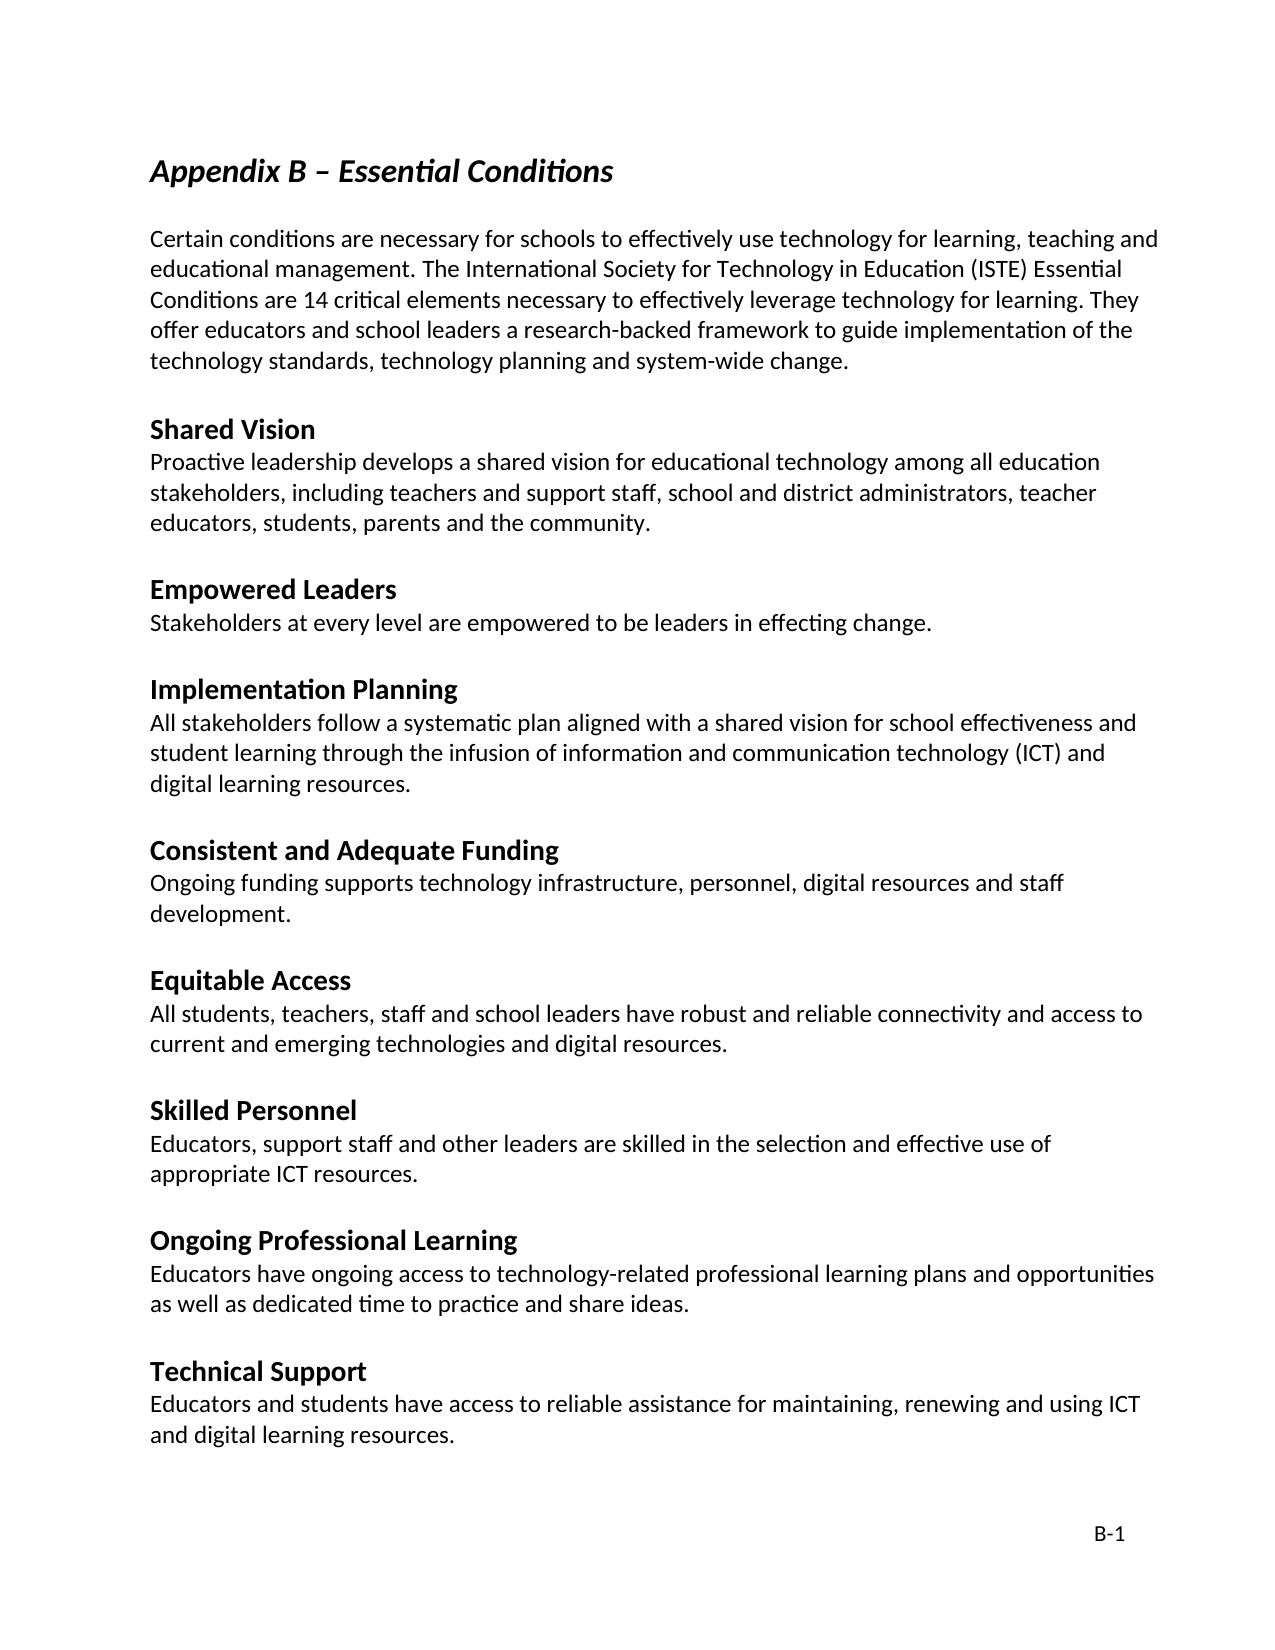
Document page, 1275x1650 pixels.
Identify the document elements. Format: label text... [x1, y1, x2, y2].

text Proactive leadership develops a shared vision for educational technology among all education stakeholders, including teachers and support staff, school and district administrators, teacher educators, students, parents and the community. [150, 446, 1162, 538]
text Stakeholders at every level are empowered to be leaders in effecting change. [150, 607, 1162, 638]
subtitle Appendix B – Essential Conditions [150, 150, 1162, 191]
text All students, teachers, staff and school leaders have robust and reliable connectivity and access to current and emerging technologies and digital resources. [150, 998, 1162, 1059]
subtitle Consistent and Adequate Funding [150, 832, 1162, 867]
subtitle Empowered Leaders [150, 571, 1162, 607]
text Ongoing funding supports technology infrastructure, personnel, digital resources and staff development. [150, 867, 1162, 928]
text Educators, support staff and other leaders are skilled in the selection and effective use of appropriate ICT resources. [150, 1128, 1162, 1189]
text Certain conditions are necessary for schools to effectively use technology for learning, teaching and educational management. The International Society for Technology in Education (ISTE) Essential Conditions are 14 critical elements necessary to effectively leverage technology for learning. They offer educators and school leaders a research-backed framework to guide implementation of the technology standards, technology planning and system-wide change. [150, 223, 1162, 376]
subtitle Ongoing Professional Learning [150, 1222, 1162, 1258]
subtitle Skilled Personnel [150, 1092, 1162, 1128]
text Educators and students have access to reliable assistance for maintaining, renewing and using ICT and digital learning resources. [150, 1388, 1162, 1449]
subtitle Implementation Planning [150, 671, 1162, 707]
subtitle Shared Vision [150, 411, 1162, 446]
text Educators have ongoing access to technology-related professional learning plans and opportunities as well as dedicated time to practice and share ideas. [150, 1258, 1162, 1319]
subtitle Technical Support [150, 1353, 1162, 1388]
subtitle Equitable Access [150, 962, 1162, 998]
text All stakeholders follow a systematic plan aligned with a shared vision for school effectiveness and student learning through the infusion of information and communication technology (ICT) and digital learning resources. [150, 707, 1162, 798]
